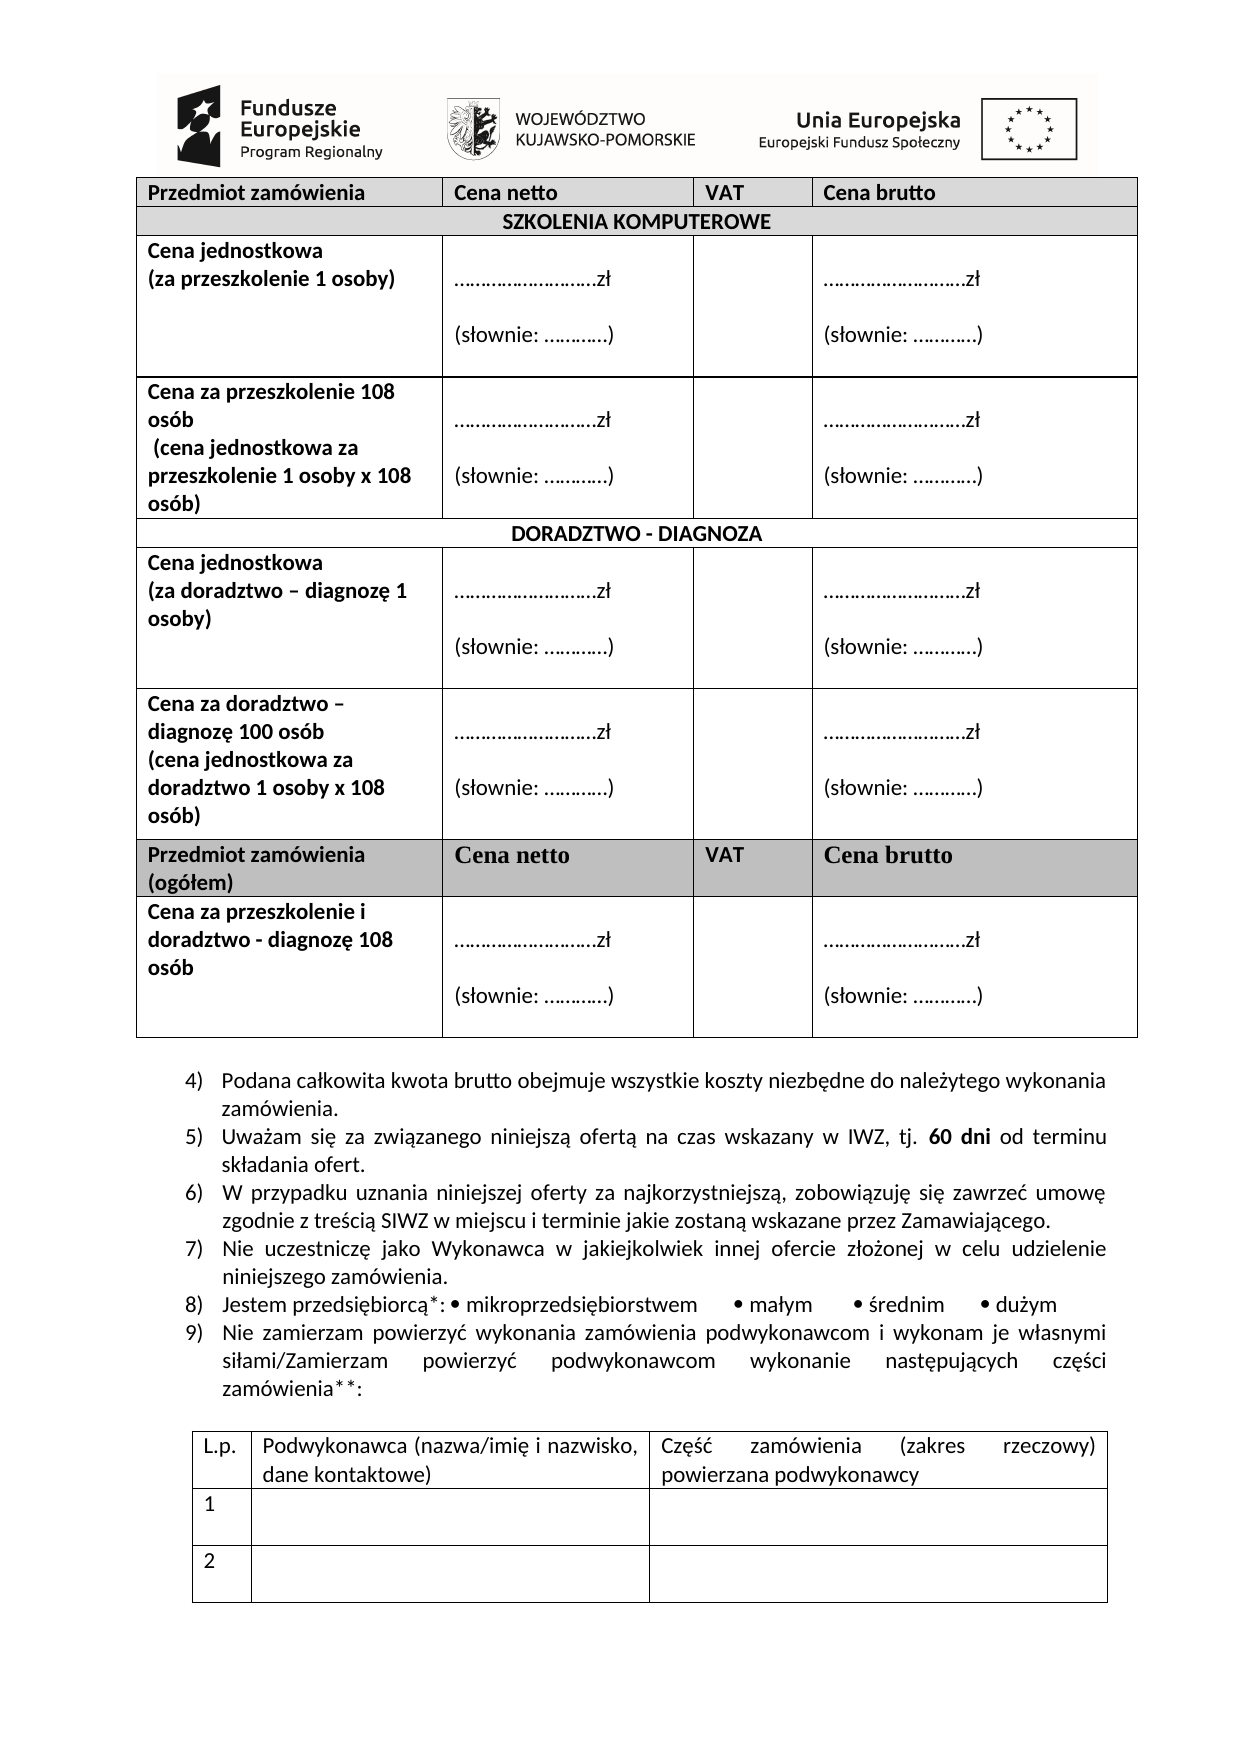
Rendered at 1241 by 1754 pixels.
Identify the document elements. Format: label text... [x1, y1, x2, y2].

table_cell SZKOLENIA KOMPUTEROWE [137, 207, 1137, 235]
list Nie uczestniczę jako Wykonawca w jakiejkolwiek innej ofercie złożonej w celu udzielenie niniejszego zamówienia. [185, 1234, 1107, 1291]
table_header Cena netto [443, 178, 693, 206]
table_cell ………………………zł (słownie: …………) [443, 689, 693, 839]
table_cell 1 [193, 1489, 251, 1545]
table_cell [694, 548, 812, 688]
table_header Cena brutto [813, 178, 1137, 206]
table_cell DORADZTWO - DIAGNOZA [137, 519, 1137, 547]
table_header L.p. [193, 1432, 251, 1488]
table_cell 2 [193, 1546, 251, 1602]
table_header VAT [694, 178, 812, 206]
table_cell [650, 1546, 1107, 1602]
table_cell [252, 1489, 649, 1545]
table_cell [694, 897, 812, 1037]
table_cell [650, 1489, 1107, 1545]
list Podana całkowita kwota brutto obejmuje wszystkie koszty niezbędne do należytego wykonania zamówienia. [185, 1066, 1107, 1122]
table_cell VAT [694, 840, 812, 896]
table_cell Cena za przeszkolenie i doradztwo - diagnozę 108 osób [137, 897, 442, 1037]
table_cell ………………………zł (słownie: …………) [443, 897, 693, 1037]
table_cell ………………………zł (słownie: …………) [813, 548, 1137, 688]
table_cell Cena netto [443, 840, 693, 896]
table_cell Przedmiot zamówienia (ogółem) [137, 840, 442, 896]
list W przypadku uznania niniejszej oferty za najkorzystniejszą, zobowiązuję się zawrzeć umowę zgodnie z treścią SIWZ w miejscu i terminie jakie zostaną wskazane przez Zamawiającego. [185, 1178, 1107, 1234]
table_cell ………………………zł (słownie: …………) [443, 378, 693, 518]
table_cell Cena brutto [813, 840, 1137, 896]
table_cell [694, 378, 812, 518]
list Uważam się za związanego niniejszą ofertą na czas wskazany w IWZ, tj. 60 dni od terminu składania ofert. [185, 1122, 1107, 1178]
table_cell Cena za przeszkolenie 108 osób (cena jednostkowa za przeszkolenie 1 osoby x 108 osób) [137, 378, 442, 518]
table_cell ………………………zł (słownie: …………) [813, 689, 1137, 839]
table_cell ………………………zł (słownie: …………) [813, 378, 1137, 518]
picture [156, 73, 1099, 177]
table_cell Cena za doradztwo – diagnozę 100 osób (cena jednostkowa za doradztwo 1 osoby x 108 osób) [137, 689, 442, 839]
table_cell Cena jednostkowa (za przeszkolenie 1 osoby) [137, 236, 442, 376]
table_cell ………………………zł (słownie: …………) [813, 897, 1137, 1037]
table_header Podwykonawca (nazwa/imię i nazwisko, dane kontaktowe) [252, 1432, 649, 1488]
table_cell ………………………zł (słownie: …………) [443, 236, 693, 376]
list Nie zamierzam powierzyć wykonania zamówienia podwykonawcom i wykonam je własnymi siłami/Zamierzam powierzyć podwykonawcom wykonanie następujących części zamówienia**: [185, 1318, 1107, 1403]
list Jestem przedsiębiorcą*: mikroprzedsiębiorstwem małym średnim dużym [185, 1291, 1107, 1318]
table_cell ………………………zł (słownie: …………) [443, 548, 693, 688]
table_cell ………………………zł (słownie: …………) [813, 236, 1137, 376]
table_cell [252, 1546, 649, 1602]
table_header Przedmiot zamówienia [137, 178, 442, 206]
table_cell Cena jednostkowa (za doradztwo – diagnozę 1 osoby) [137, 548, 442, 688]
table_cell [694, 236, 812, 376]
table_cell [694, 689, 812, 839]
table_header Część zamówienia (zakres rzeczowy) powierzana podwykonawcy [650, 1432, 1107, 1488]
